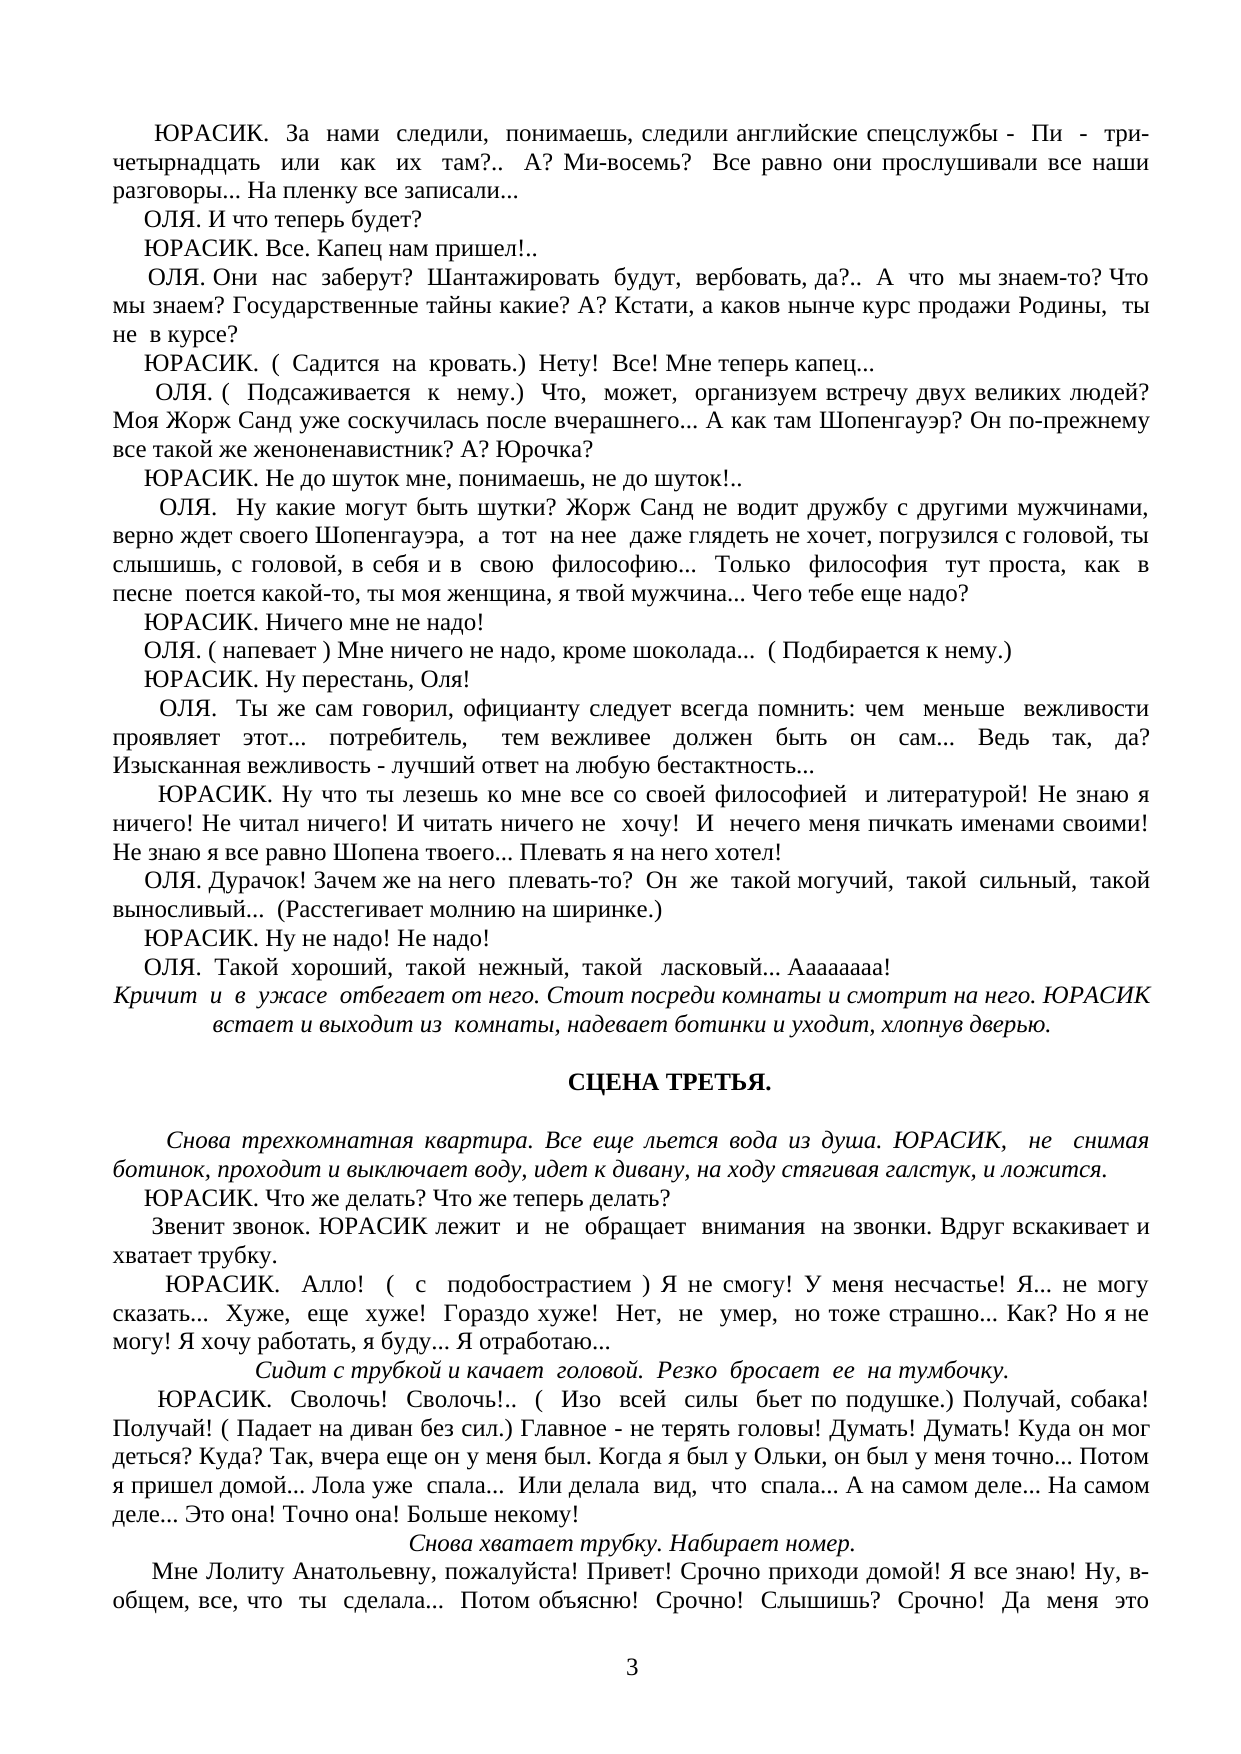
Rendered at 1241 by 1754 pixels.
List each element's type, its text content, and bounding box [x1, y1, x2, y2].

text ОЛЯ. И что теперь будет? [112, 204, 1152, 233]
text ОЛЯ. Они нас заберут? Шантажировать будут, вербовать, да?.. А что мы знаем-то? Что мы знаем? Государственные тайны какие? А? Кстати, а каков нынче курс продажи Родины, ты не в курсе? [112, 262, 1152, 348]
text ЮРАСИК. Сволочь! Сволочь!.. ( Изо всей силы бьет по подушке.) Получай, собака! Получай! ( Падает на диван без сил.) Главное - не терять головы! Думать! Думать! Куда он мог деться? Куда? Так, вчера еще он у меня был. Когда я был у Ольки, он был у меня точно... Потом я пришел домой... Лола уже спала... Или делала вид, что спала... А на самом деле... На самом деле... Это она! Точно она! Больше некому! [112, 1384, 1152, 1528]
text ОЛЯ. Ты же сам говорил, официанту следует всегда помнить: чем меньше вежливости проявляет этот... потребитель, тем вежливее должен быть он сам... Ведь так, да? Изысканная вежливость - лучший ответ на любую бестактность... [112, 693, 1152, 779]
text Снова хватает трубку. Набирает номер. [112, 1528, 1152, 1556]
text ЮРАСИК. Не до шуток мне, понимаешь, не до шуток!.. [112, 463, 1152, 492]
text ЮРАСИК. Алло! ( с подобострастием ) Я не смогу! У меня несчастье! Я... не могу сказать... Хуже, еще хуже! Гораздо хуже! Нет, не умер, но тоже страшно... Как? Но я не могу! Я хочу работать, я буду... Я отработаю... [112, 1269, 1152, 1355]
subtitle СЦЕНА ТРЕТЬЯ. [187, 1067, 1152, 1096]
text ОЛЯ. ( Подсаживается к нему.) Что, может, организуем встречу двух великих людей? Моя Жорж Санд уже соскучилась после вчерашнего... А как там Шопенгауэр? Он по-прежнему все такой же женоненавистник? А? Юрочка? [112, 377, 1152, 463]
text ОЛЯ. ( напевает ) Мне ничего не надо, кроме шоколада... ( Подбирается к нему.) [112, 636, 1152, 664]
text ЮРАСИК. За нами следили, понимаешь, следили английские спецслужбы - Пи - три-четырнадцать или как их там?.. А? Ми-восемь? Все равно они прослушивали все наши разговоры... На пленку все записали... [112, 118, 1152, 204]
text ОЛЯ. Ну какие могут быть шутки? Жорж Санд не водит дружбу с другими мужчинами, верно ждет своего Шопенгауэра, а тот на нее даже глядеть не хочет, погрузился с головой, ты слышишь, с головой, в себя и в свою философию... Только философия тут проста, как в песне поется какой-то, ты моя женщина, я твой мужчина... Чего тебе еще надо? [112, 492, 1152, 607]
text ЮРАСИК. Все. Капец нам пришел!.. [112, 233, 1152, 262]
text ОЛЯ. Такой хороший, такой нежный, такой ласковый... Аааааааа! [112, 952, 1152, 981]
text Сидит с трубкой и качает головой. Резко бросает ее на тумбочку. [112, 1355, 1152, 1384]
text ЮРАСИК. Ну не надо! Не надо! [112, 923, 1152, 952]
text Снова трехкомнатная квартира. Все еще льется вода из душа. ЮРАСИК, не снимая ботинок, проходит и выключает воду, идет к дивану, на ходу стягивая галстук, и ложится. [112, 1125, 1152, 1183]
text ЮРАСИК. ( Садится на кровать.) Нету! Все! Мне теперь капец... [112, 348, 1152, 377]
text ЮРАСИК. Ничего мне не надо! [112, 607, 1152, 636]
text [112, 1556, 1152, 1614]
text Кричит и в ужасе отбегает от него. Стоит посреди комнаты и смотрит на него. ЮРАСИК встает и выходит из комнаты, надевает ботинки и уходит, хлопнув дверью. [112, 981, 1152, 1038]
text ЮРАСИК. Что же делать? Что же теперь делать? [112, 1183, 1152, 1211]
text ЮРАСИК. Ну что ты лезешь ко мне все со своей философией и литературой! Не знаю я ничего! Не читал ничего! И читать ничего не хочу! И нечего меня пичкать именами своими! Не знаю я все равно Шопена твоего... Плевать я на него хотел! [112, 779, 1152, 866]
text ОЛЯ. Дурачок! Зачем же на него плевать-то? Он же такой могучий, такой сильный, такой выносливый... (Расстегивает молнию на ширинке.) [112, 866, 1152, 923]
text ЮРАСИК. Ну перестань, Оля! [112, 664, 1152, 693]
text Звенит звонок. ЮРАСИК лежит и не обращает внимания на звонки. Вдруг вскакивает и хватает трубку. [112, 1211, 1152, 1269]
